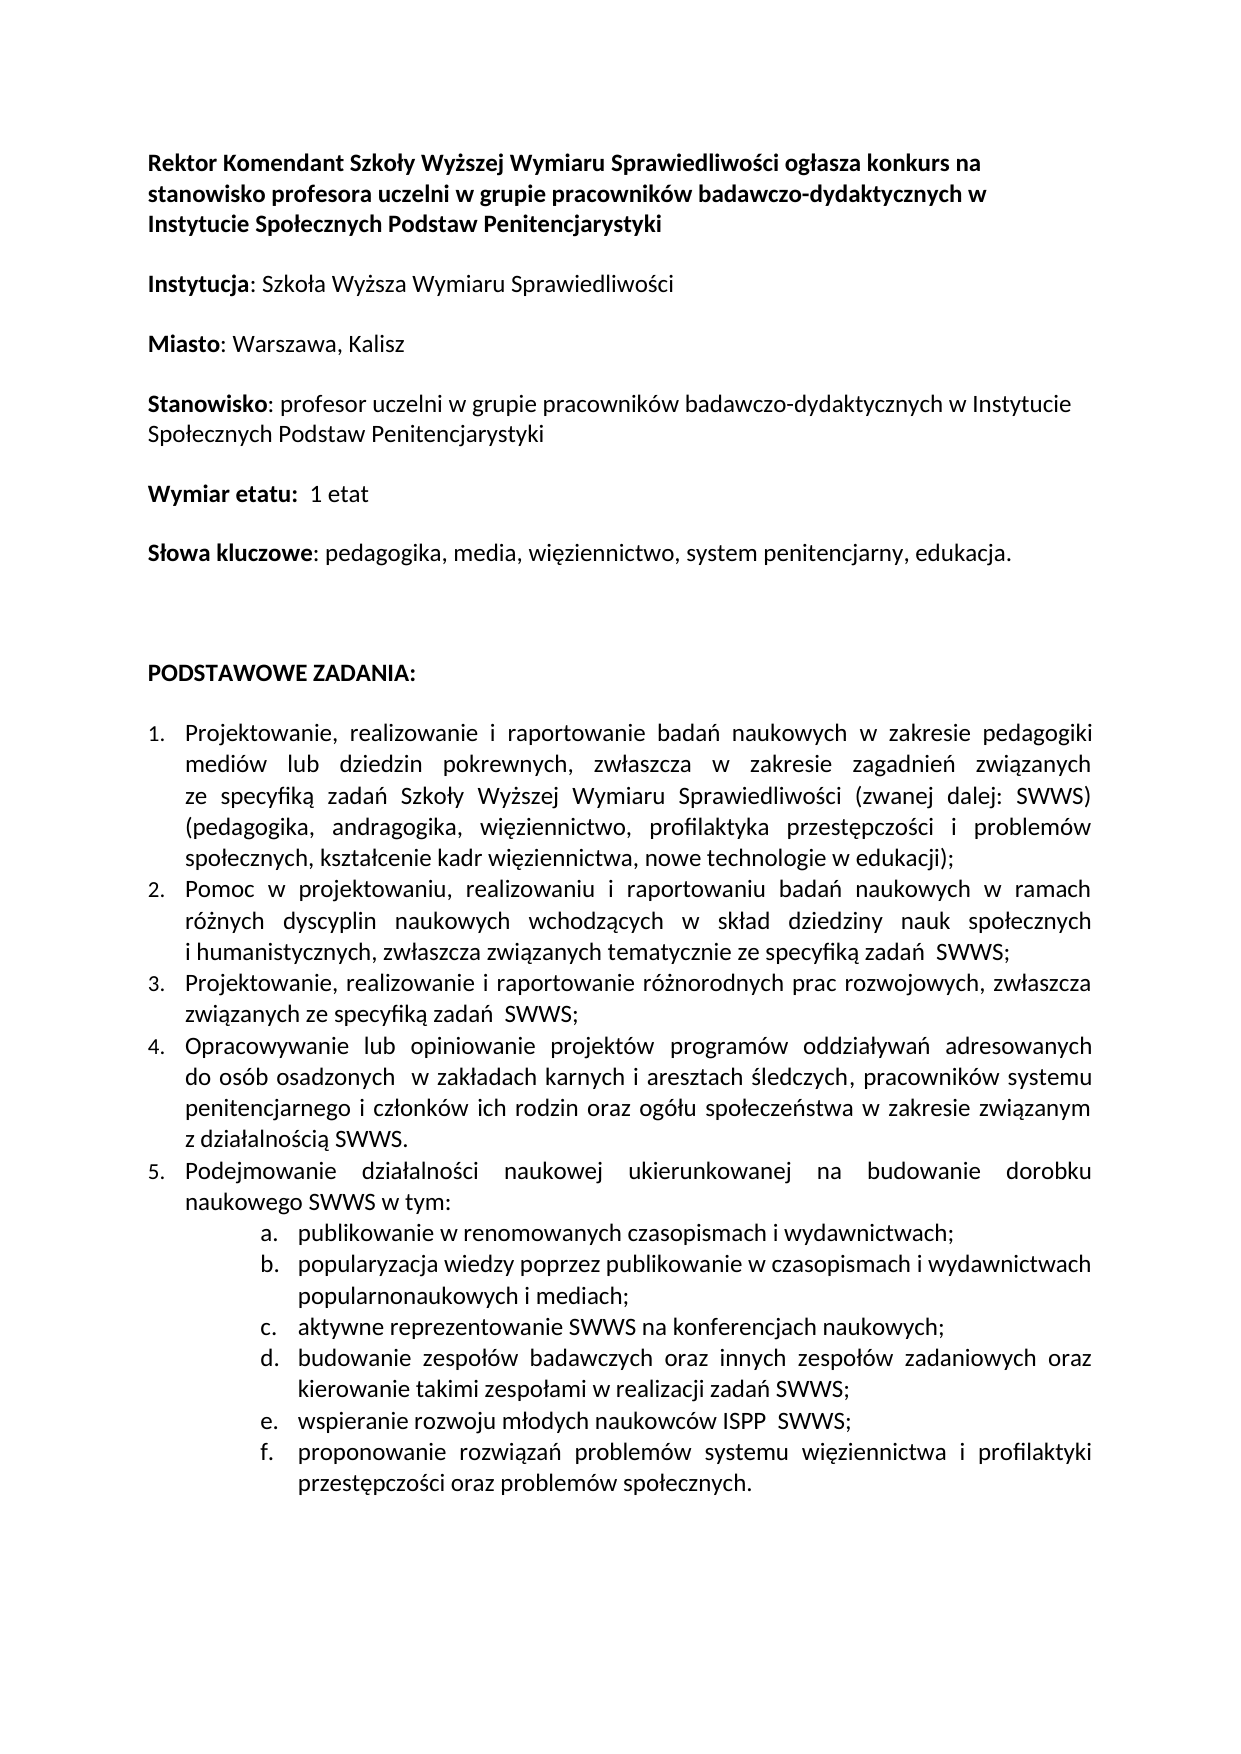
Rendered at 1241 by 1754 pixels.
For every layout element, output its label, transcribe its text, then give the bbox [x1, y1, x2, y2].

list aktywne reprezentowanie SWWS na konferencjach naukowych; [260, 1310, 1093, 1342]
text Miasto: Warszawa, Kalisz [148, 328, 1093, 358]
list popularyzacja wiedzy poprzez publikowanie w czasopismach i wydawnictwach popularnonaukowych i mediach; [260, 1248, 1093, 1310]
text Instytucja: Szkoła Wyższa Wymiaru Sprawiedliwości [148, 268, 1093, 299]
list proponowanie rozwiązań problemów systemu więziennictwa i profilaktyki przestępczości oraz problemów społecznych. [260, 1435, 1093, 1498]
list Pomoc w projektowaniu, realizowaniu i raportowaniu badań naukowych w ramach różnych dyscyplin naukowych wchodzących w skład dziedziny nauk społecznych i humanistycznych, zwłaszcza związanych tematycznie ze specyfiką zadań SWWS; [148, 873, 1093, 967]
list publikowanie w renomowanych czasopismach i wydawnictwach; [260, 1217, 1093, 1248]
list wspieranie rozwoju młodych naukowców ISPP SWWS; [260, 1404, 1093, 1435]
list Projektowanie, realizowanie i raportowanie badań naukowych w zakresie pedagogiki mediów lub dziedzin pokrewnych, zwłaszcza w zakresie zagadnień związanych ze specyfiką zadań Szkoły Wyższej Wymiaru Sprawiedliwości (zwanej dalej: SWWS) (pedagogika, andragogika, więziennictwo, profilaktyka przestępczości i problemów społecznych, kształcenie kadr więziennictwa, nowe technologie w edukacji); [148, 717, 1093, 873]
text Słowa kluczowe: pedagogika, media, więziennictwo, system penitencjarny, edukacja. [148, 538, 1093, 568]
text Rektor Komendant Szkoły Wyższej Wymiaru Sprawiedliwości ogłasza konkurs na stanowisko profesora uczelni w grupie pracowników badawczo-dydaktycznych w Instytucie Społecznych Podstaw Penitencjarystyki [148, 148, 1093, 239]
list Projektowanie, realizowanie i raportowanie różnorodnych prac rozwojowych, zwłaszcza związanych ze specyfiką zadań SWWS; [148, 967, 1093, 1029]
text Stanowisko: profesor uczelni w grupie pracowników badawczo-dydaktycznych w Instytucie Społecznych Podstaw Penitencjarystyki [148, 388, 1093, 449]
list budowanie zespołów badawczych oraz innych zespołów zadaniowych oraz kierowanie takimi zespołami w realizacji zadań SWWS; [260, 1342, 1093, 1404]
text PODSTAWOWE ZADANIA: [148, 657, 1093, 687]
text Wymiar etatu: 1 etat [148, 478, 1093, 508]
list Podejmowanie działalności naukowej ukierunkowanej na budowanie dorobku naukowego SWWS w tym: [148, 1154, 1093, 1217]
list Opracowywanie lub opiniowanie projektów programów oddziaływań adresowanych do osób osadzonych w zakładach karnych i aresztach śledczych, pracowników systemu penitencjarnego i członków ich rodzin oraz ogółu społeczeństwa w zakresie związanym z działalnością SWWS. [148, 1029, 1093, 1154]
